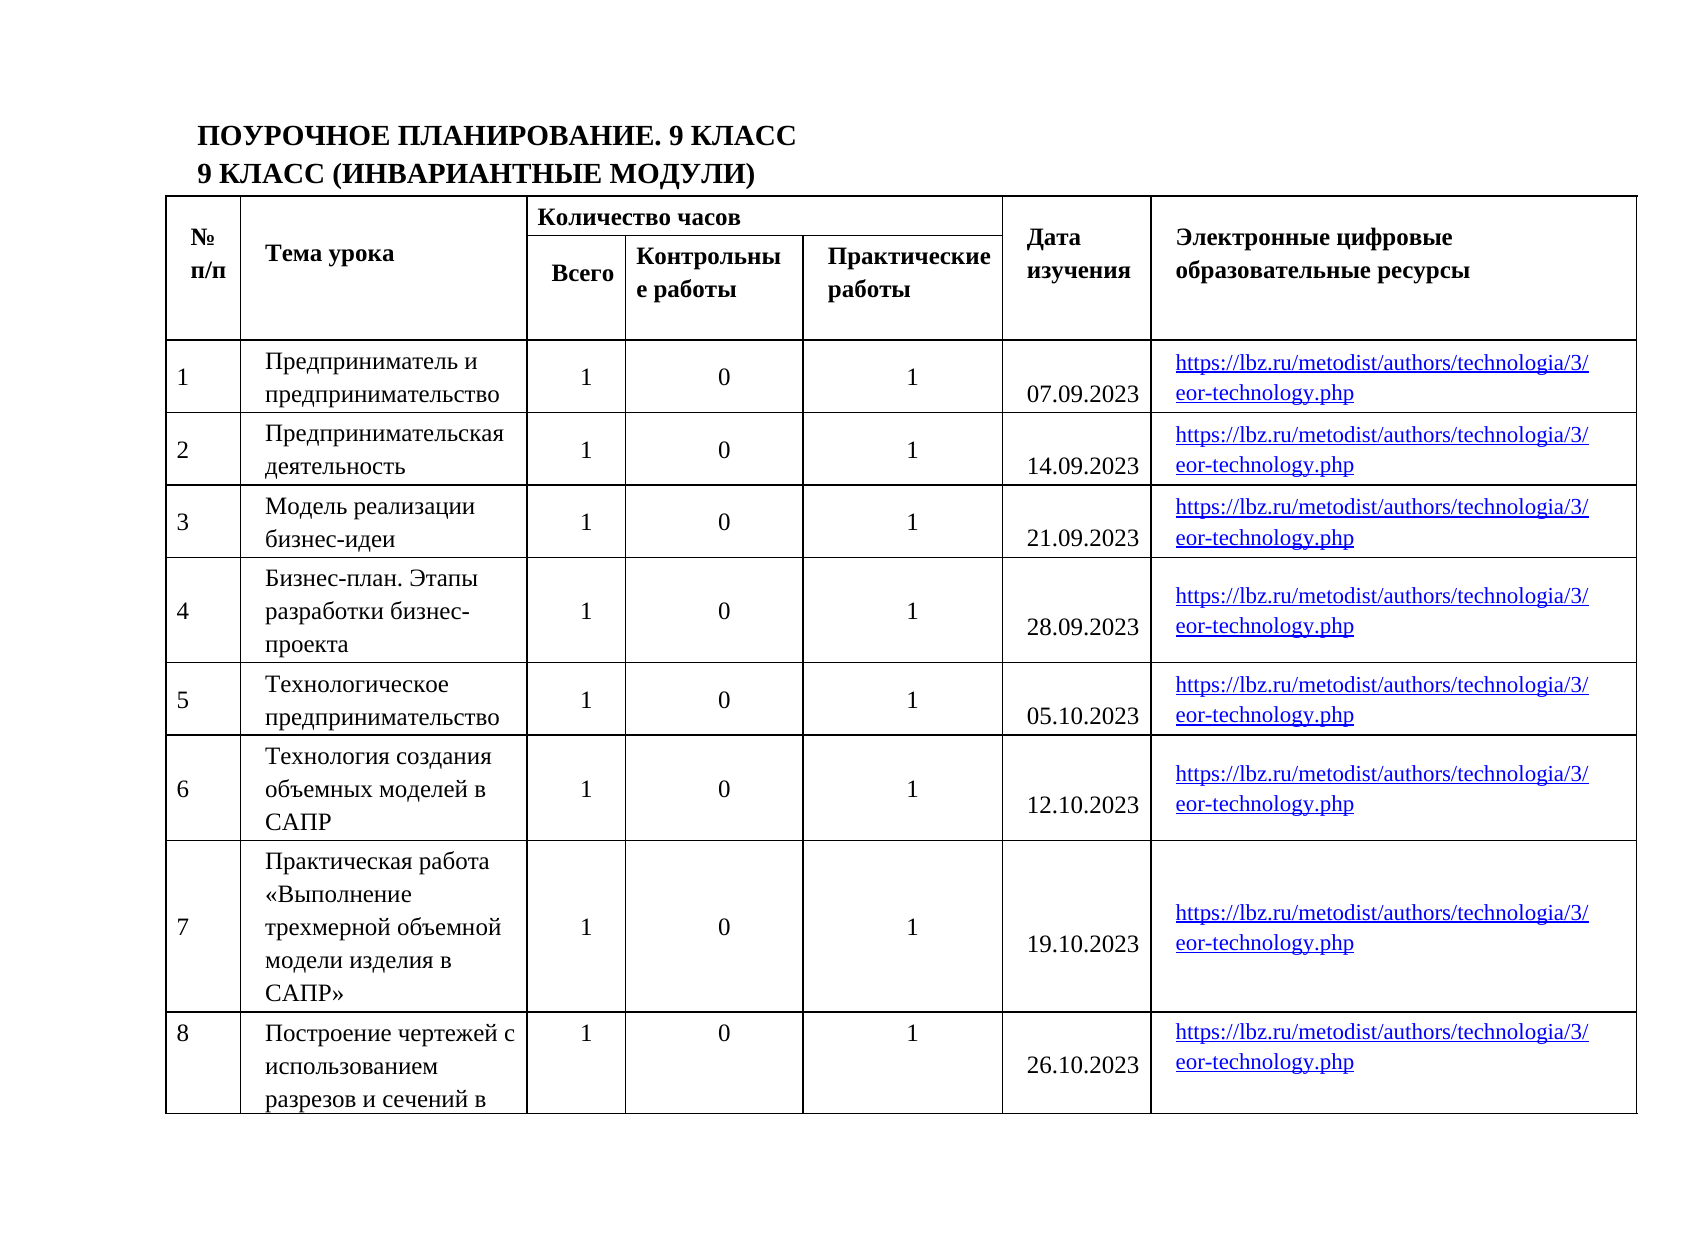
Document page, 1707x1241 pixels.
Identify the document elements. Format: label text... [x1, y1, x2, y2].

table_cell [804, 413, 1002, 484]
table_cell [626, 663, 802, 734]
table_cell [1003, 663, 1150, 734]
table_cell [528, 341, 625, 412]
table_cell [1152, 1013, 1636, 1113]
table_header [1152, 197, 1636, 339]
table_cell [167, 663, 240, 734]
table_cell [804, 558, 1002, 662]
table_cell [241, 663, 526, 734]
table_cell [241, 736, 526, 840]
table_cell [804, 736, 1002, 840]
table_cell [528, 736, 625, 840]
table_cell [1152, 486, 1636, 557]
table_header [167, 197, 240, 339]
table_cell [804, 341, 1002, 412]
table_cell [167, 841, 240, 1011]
text 9 КЛАСС (ИНВАРИАНТНЫЕ МОДУЛИ) [190, 157, 1618, 190]
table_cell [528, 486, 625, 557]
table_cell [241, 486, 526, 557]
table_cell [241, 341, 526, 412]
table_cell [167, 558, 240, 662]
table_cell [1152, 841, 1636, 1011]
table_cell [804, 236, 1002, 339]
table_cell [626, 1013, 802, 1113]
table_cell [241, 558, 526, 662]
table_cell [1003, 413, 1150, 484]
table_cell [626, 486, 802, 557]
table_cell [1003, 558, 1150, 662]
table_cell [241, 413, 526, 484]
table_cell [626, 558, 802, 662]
text ПОУРОЧНОЕ ПЛАНИРОВАНИЕ. 9 КЛАСС [190, 118, 1618, 152]
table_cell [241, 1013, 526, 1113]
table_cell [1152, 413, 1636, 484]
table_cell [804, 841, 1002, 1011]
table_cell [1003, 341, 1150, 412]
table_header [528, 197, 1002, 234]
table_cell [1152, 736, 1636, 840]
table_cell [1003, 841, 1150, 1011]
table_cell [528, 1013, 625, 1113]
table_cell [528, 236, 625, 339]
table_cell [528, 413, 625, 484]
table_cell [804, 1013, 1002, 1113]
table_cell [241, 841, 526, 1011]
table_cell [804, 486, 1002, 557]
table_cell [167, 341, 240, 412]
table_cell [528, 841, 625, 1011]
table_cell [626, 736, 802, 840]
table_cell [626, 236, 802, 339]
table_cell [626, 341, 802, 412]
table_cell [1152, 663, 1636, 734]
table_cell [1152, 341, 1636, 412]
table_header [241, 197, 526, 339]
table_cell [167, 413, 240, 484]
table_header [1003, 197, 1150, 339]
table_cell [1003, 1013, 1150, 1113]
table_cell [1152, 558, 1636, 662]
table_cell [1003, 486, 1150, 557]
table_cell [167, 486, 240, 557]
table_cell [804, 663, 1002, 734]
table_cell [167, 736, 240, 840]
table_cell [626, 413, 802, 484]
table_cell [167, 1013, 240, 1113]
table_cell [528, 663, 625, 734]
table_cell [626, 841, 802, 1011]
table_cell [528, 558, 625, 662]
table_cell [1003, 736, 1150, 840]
